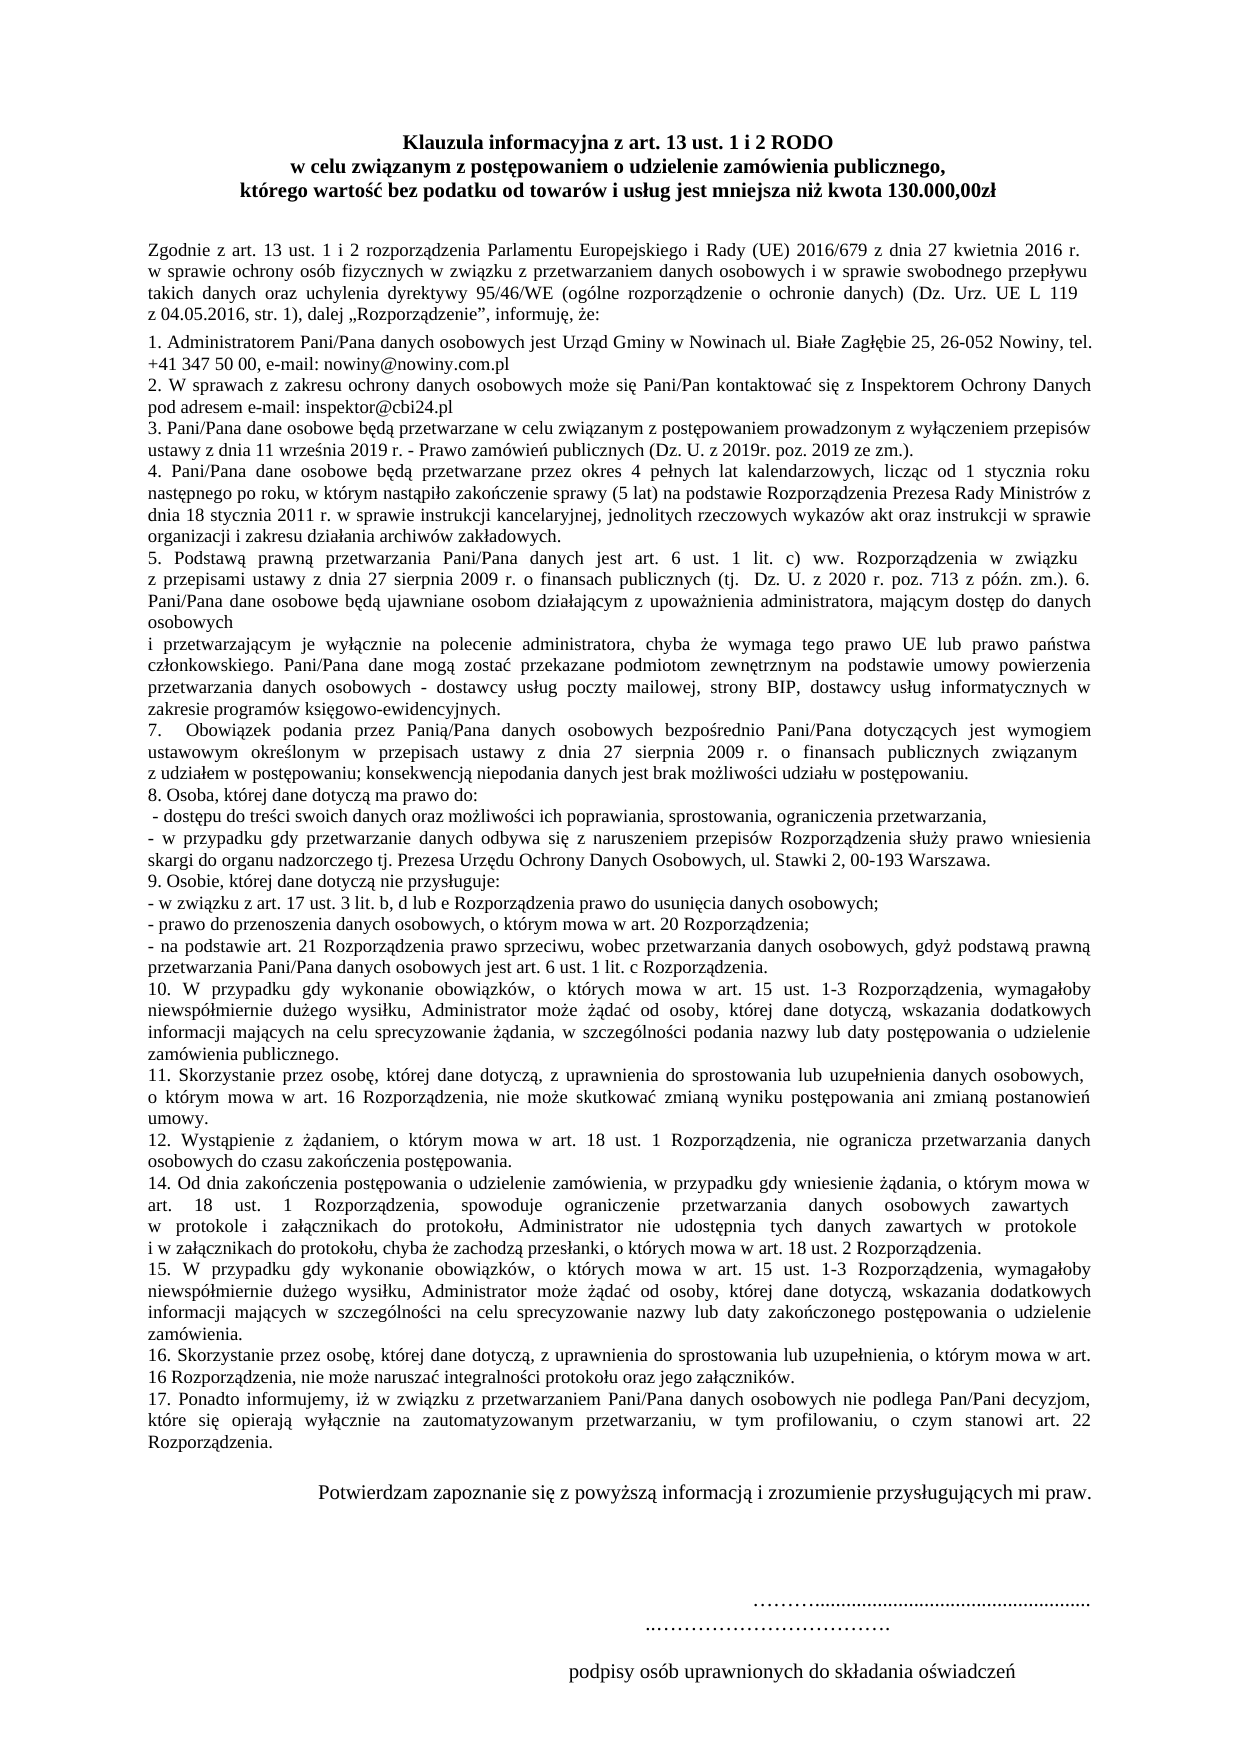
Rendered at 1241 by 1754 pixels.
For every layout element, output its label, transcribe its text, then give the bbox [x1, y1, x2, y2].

text 7. Obowiązek podania przez Panią/Pana danych osobowych bezpośrednio Pani/Pana dotyczących jest wymogiem ustawowym określonym w przepisach ustawy z dnia 27 sierpnia 2009 r. o finansach publicznych związanym z udziałem w postępowaniu; konsekwencją niepodania danych jest brak możliwości udziału w postępowaniu. [148, 719, 1092, 784]
text 15. W przypadku gdy wykonanie obowiązków, o których mowa w art. 15 ust. 1-3 Rozporządzenia, wymagałoby niewspółmiernie dużego wysiłku, Administrator może żądać od osoby, której dane dotyczą, wskazania dodatkowych informacji mających w szczególności na celu sprecyzowanie nazwy lub daty zakończonego postępowania o udzielenie zamówienia. [148, 1258, 1092, 1344]
text 3. Pani/Pana dane osobowe będą przetwarzane w celu związanym z postępowaniem prowadzonym z wyłączeniem przepisów ustawy z dnia 11 września 2019 r. - Prawo zamówień publicznych (Dz. U. z 2019r. poz. 2019 ze zm.). [148, 417, 1092, 460]
text - w przypadku gdy przetwarzanie danych odbywa się z naruszeniem przepisów Rozporządzenia służy prawo wniesienia skargi do organu nadzorczego tj. Prezesa Urzędu Ochrony Danych Osobowych, ul. Stawki 2, 00-193 Warszawa. [148, 827, 1092, 870]
text w celu związanym z postępowaniem o udzielenie zamówienia publicznego, [148, 154, 1088, 178]
text 1. Administratorem Pani/Pana danych osobowych jest Urząd Gminy w Nowinach ul. Białe Zagłębie 25, 26-052 Nowiny, tel. +41 347 50 00, e-mail: nowiny@nowiny.com.pl [148, 331, 1092, 374]
text 9. Osobie, której dane dotyczą nie przysługuje: [148, 870, 1092, 892]
text ……….......................................................……………………………. [443, 1587, 1092, 1635]
text - na podstawie art. 21 Rozporządzenia prawo sprzeciwu, wobec przetwarzania danych osobowych, gdyż podstawą prawną przetwarzania Pani/Pana danych osobowych jest art. 6 ust. 1 lit. c Rozporządzenia. [148, 935, 1092, 978]
text 5. Podstawą prawną przetwarzania Pani/Pana danych jest art. 6 ust. 1 lit. c) ww. Rozporządzenia w związku z przepisami ustawy z dnia 27 sierpnia 2009 r. o finansach publicznych (tj. Dz. U. z 2020 r. poz. 713 z późn. zm.). 6. Pani/Pana dane osobowe będą ujawniane osobom działającym z upoważnienia administratora, mającym dostęp do danych osobowych i przetwarzającym je wyłącznie na polecenie administratora, chyba że wymaga tego prawo UE lub prawo państwa członkowskiego. Pani/Pana dane mogą zostać przekazane podmiotom zewnętrznym na podstawie umowy powierzenia przetwarzania danych osobowych - dostawcy usług poczty mailowej, strony BIP, dostawcy usług informatycznych w zakresie programów księgowo-ewidencyjnych. [148, 547, 1092, 719]
text 8. Osoba, której dane dotyczą ma prawo do: [148, 784, 1092, 805]
text - prawo do przenoszenia danych osobowych, o którym mowa w art. 20 Rozporządzenia; [148, 913, 1092, 935]
text 14. Od dnia zakończenia postępowania o udzielenie zamówienia, w przypadku gdy wniesienie żądania, o którym mowa w art. 18 ust. 1 Rozporządzenia, spowoduje ograniczenie przetwarzania danych osobowych zawartych w protokole i załącznikach do protokołu, Administrator nie udostępnia tych danych zawartych w protokole i w załącznikach do protokołu, chyba że zachodzą przesłanki, o których mowa w art. 18 ust. 2 Rozporządzenia. [148, 1172, 1092, 1258]
text Potwierdzam zapoznanie się z powyższą informacją i zrozumienie przysługujących mi praw. [148, 1480, 1092, 1504]
text Zgodnie z art. 13 ust. 1 i 2 rozporządzenia Parlamentu Europejskiego i Rady (UE) 2016/679 z dnia 27 kwietnia 2016 r. w sprawie ochrony osób fizycznych w związku z przetwarzaniem danych osobowych i w sprawie swobodnego przepływu takich danych oraz uchylenia dyrektywy 95/46/WE (ogólne rozporządzenie o ochronie danych) (Dz. Urz. UE L 119 z 04.05.2016, str. 1), dalej „Rozporządzenie”, informuję, że: [148, 238, 1088, 325]
text Klauzula informacyjna z art. 13 ust. 1 i 2 RODO [148, 130, 1088, 154]
text - dostępu do treści swoich danych oraz możliwości ich poprawiania, sprostowania, ograniczenia przetwarzania, [148, 805, 1092, 827]
text 2. W sprawach z zakresu ochrony danych osobowych może się Pani/Pan kontaktować się z Inspektorem Ochrony Danych pod adresem e-mail: inspektor@cbi24.pl [148, 374, 1092, 417]
text którego wartość bez podatku od towarów i usług jest mniejsza niż kwota 130.000,00zł [148, 178, 1088, 202]
text 16. Skorzystanie przez osobę, której dane dotyczą, z uprawnienia do sprostowania lub uzupełnienia, o którym mowa w art. 16 Rozporządzenia, nie może naruszać integralności protokołu oraz jego załączników. [148, 1344, 1092, 1387]
text 17. Ponadto informujemy, iż w związku z przetwarzaniem Pani/Pana danych osobowych nie podlega Pan/Pani decyzjom, które się opierają wyłącznie na zautomatyzowanym przetwarzaniu, w tym profilowaniu, o czym stanowi art. 22 Rozporządzenia. [148, 1387, 1092, 1452]
text 10. W przypadku gdy wykonanie obowiązków, o których mowa w art. 15 ust. 1-3 Rozporządzenia, wymagałoby niewspółmiernie dużego wysiłku, Administrator może żądać od osoby, której dane dotyczą, wskazania dodatkowych informacji mających na celu sprecyzowanie żądania, w szczególności podania nazwy lub daty postępowania o udzielenie zamówienia publicznego. [148, 978, 1092, 1064]
text 12. Wystąpienie z żądaniem, o którym mowa w art. 18 ust. 1 Rozporządzenia, nie ogranicza przetwarzania danych osobowych do czasu zakończenia postępowania. [148, 1129, 1092, 1172]
text 11. Skorzystanie przez osobę, której dane dotyczą, z uprawnienia do sprostowania lub uzupełnienia danych osobowych, o którym mowa w art. 16 Rozporządzenia, nie może skutkować zmianą wyniku postępowania ani zmianą postanowień umowy. [148, 1064, 1092, 1129]
text - w związku z art. 17 ust. 3 lit. b, d lub e Rozporządzenia prawo do usunięcia danych osobowych; [148, 892, 1092, 913]
text 4. Pani/Pana dane osobowe będą przetwarzane przez okres 4 pełnych lat kalendarzowych, licząc od 1 stycznia roku następnego po roku, w którym nastąpiło zakończenie sprawy (5 lat) na podstawie Rozporządzenia Prezesa Rady Ministrów z dnia 18 stycznia 2011 r. w sprawie instrukcji kancelaryjnej, jednolitych rzeczowych wykazów akt oraz instrukcji w sprawie organizacji i zakresu działania archiwów zakładowych. [148, 460, 1092, 547]
text podpisy osób uprawnionych do składania oświadczeń [443, 1659, 1092, 1683]
